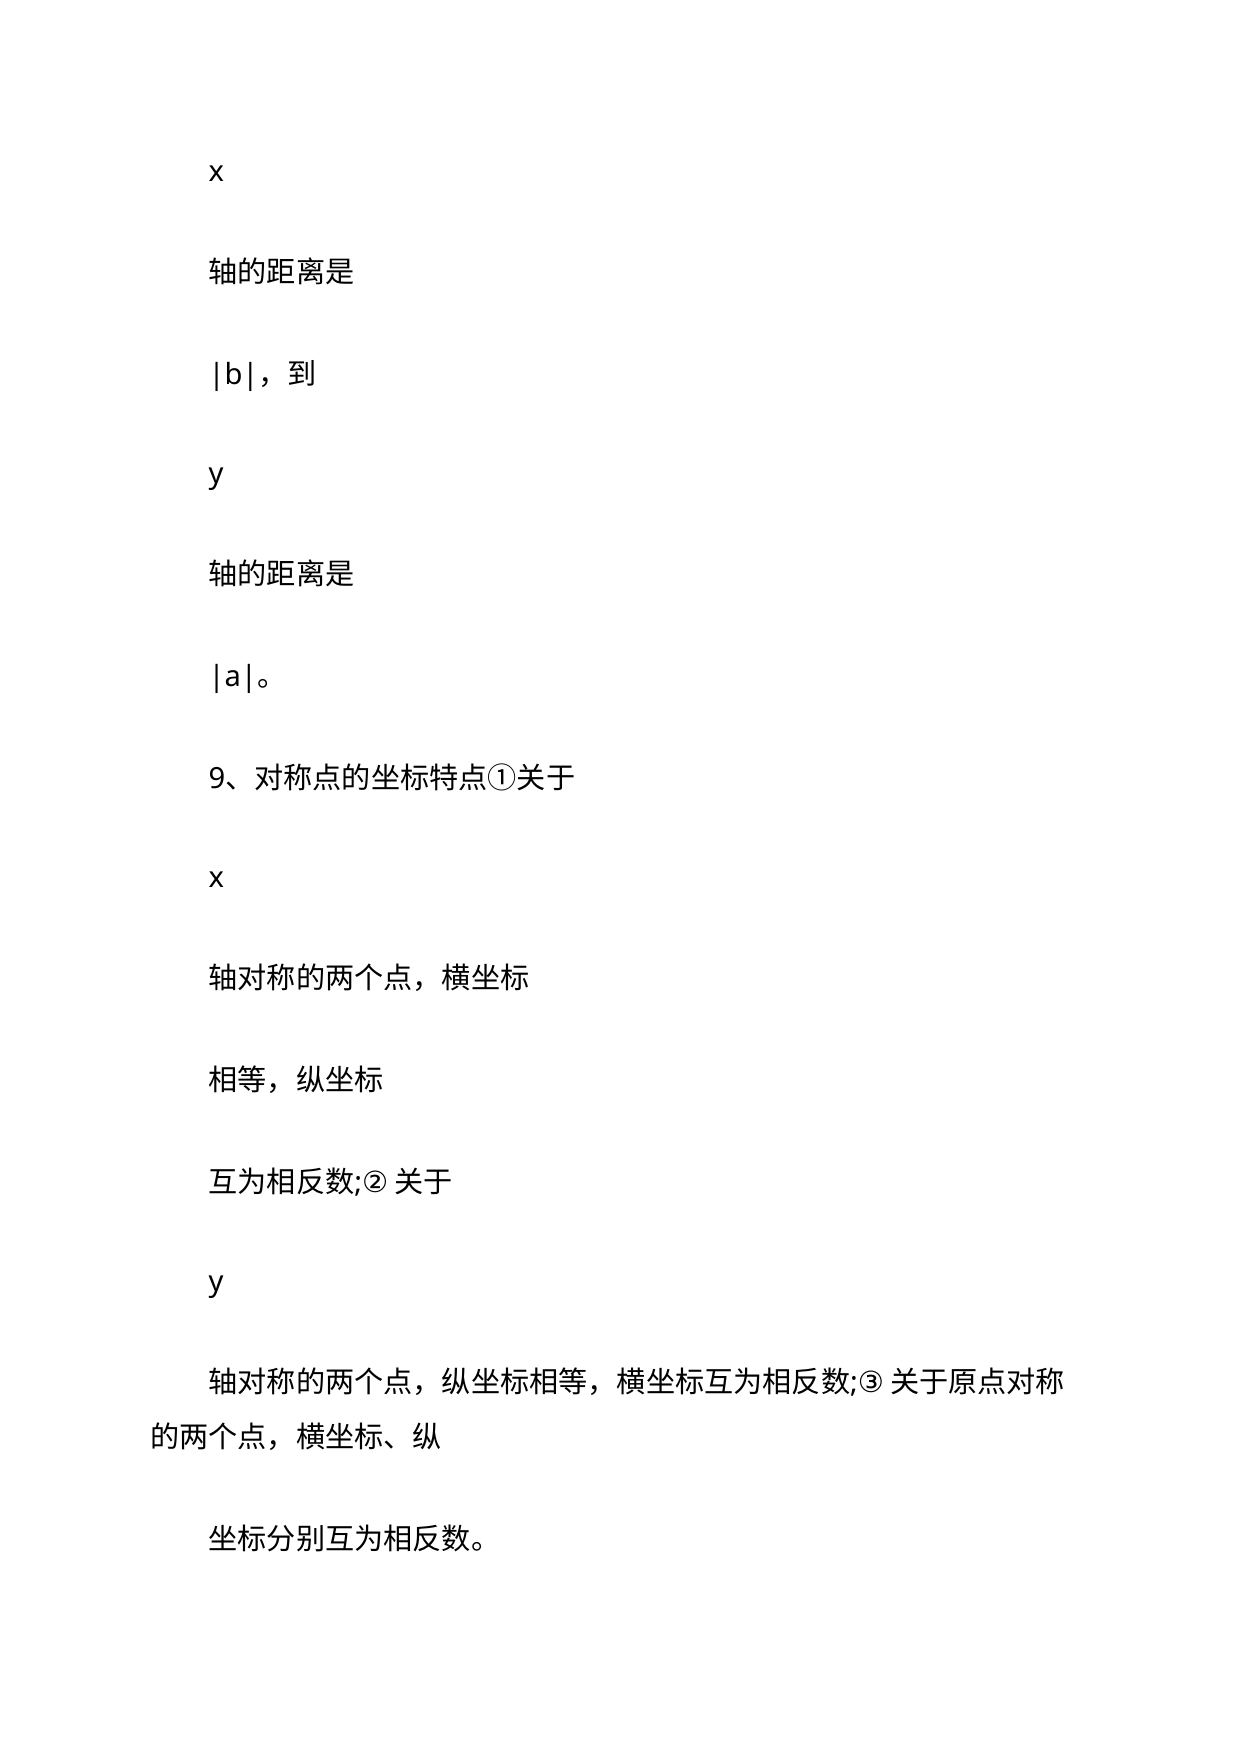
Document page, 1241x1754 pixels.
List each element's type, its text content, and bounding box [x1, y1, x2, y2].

text 轴的距离是 [150, 248, 1090, 291]
text 9、对称点的坐标特点①关于 [150, 754, 1090, 797]
text 互为相反数;②关于 [150, 1158, 1090, 1201]
text y [150, 1260, 1090, 1300]
text 轴对称的两个点，横坐标 [150, 955, 1090, 997]
text y [150, 452, 1090, 492]
text |a|。 [150, 652, 1090, 695]
text |b|，到 [150, 350, 1090, 393]
text 坐标分别互为相反数。 [150, 1516, 1090, 1558]
text 轴对称的两个点，纵坐标相等，横坐标互为相反数;③关于原点对称的两个点，横坐标、纵 [150, 1359, 1090, 1456]
text x [150, 856, 1090, 896]
text x [150, 150, 1090, 190]
text 相等，纵坐标 [150, 1057, 1090, 1099]
text 轴的距离是 [150, 551, 1090, 593]
